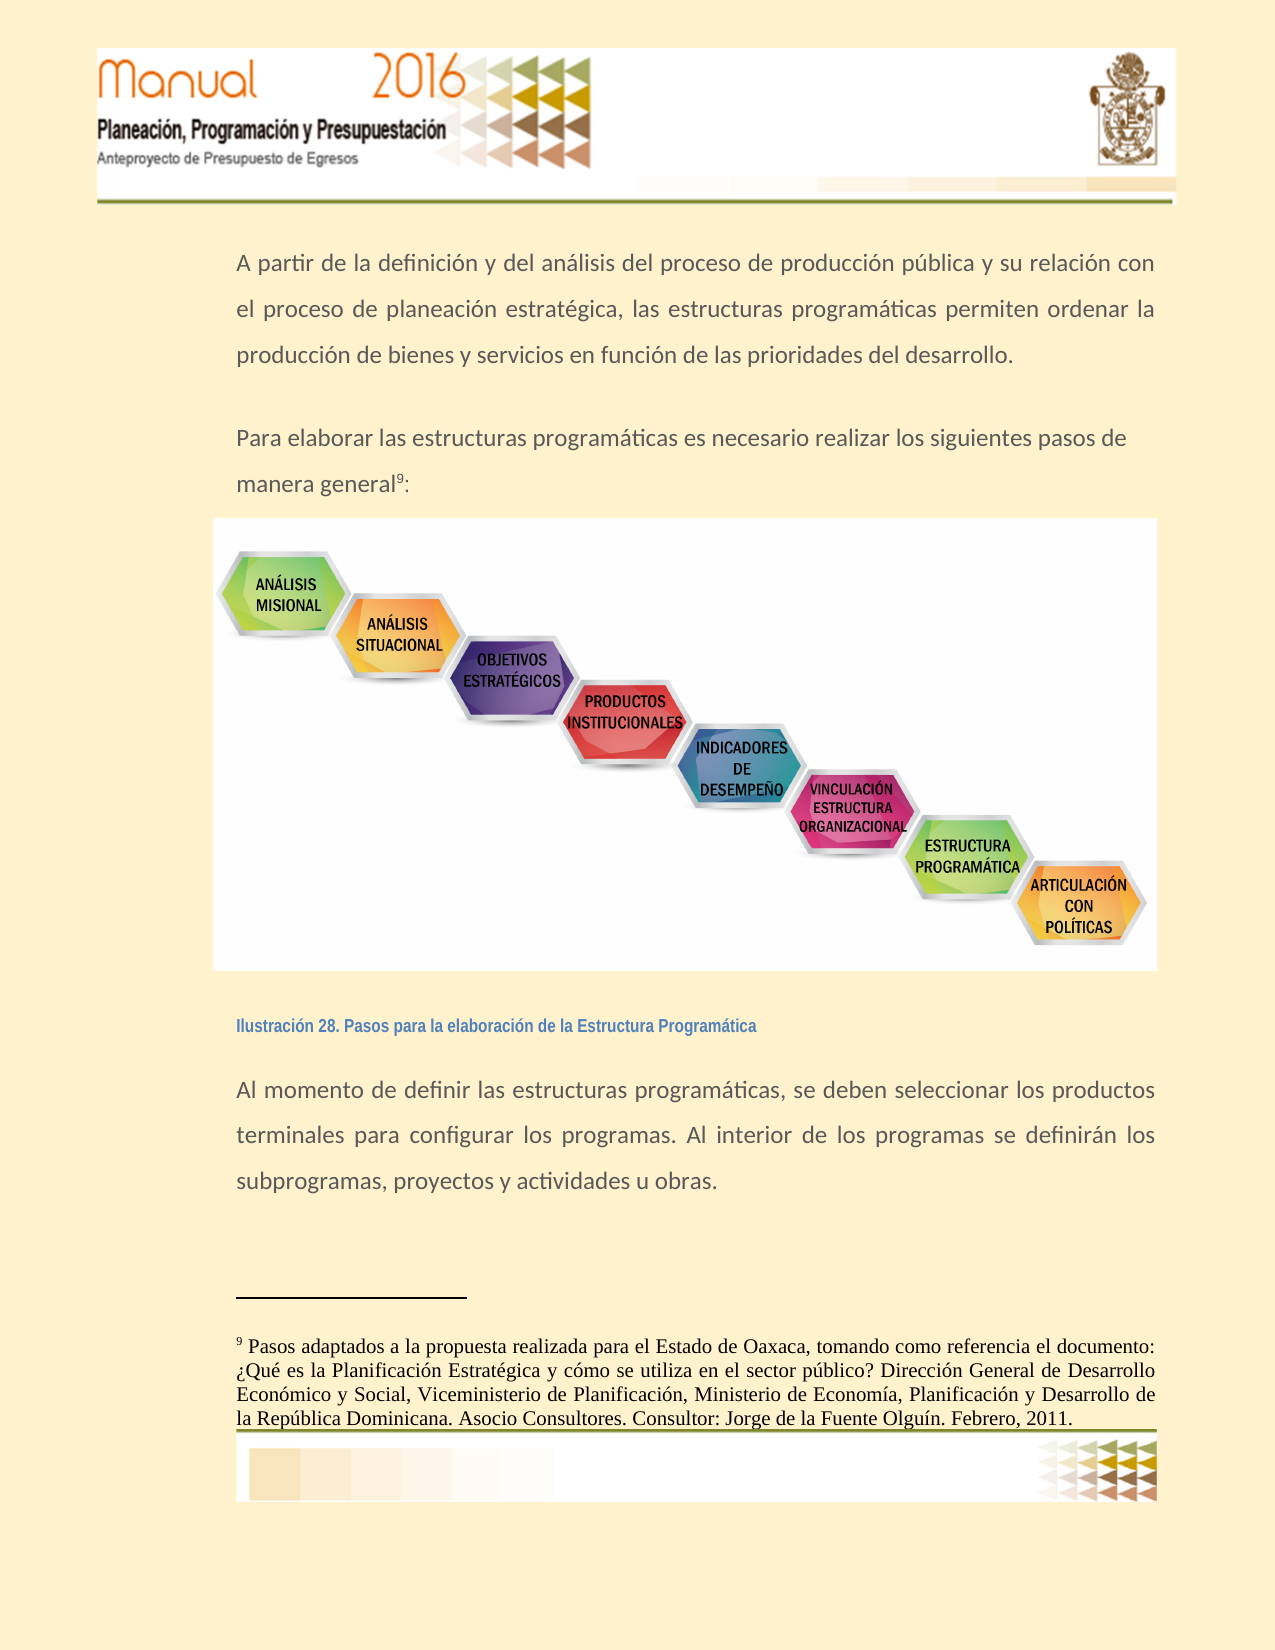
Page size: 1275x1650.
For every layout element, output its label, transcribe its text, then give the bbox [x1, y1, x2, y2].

picture [236, 1429, 1157, 1502]
picture [213, 518, 1157, 971]
text Al momento de definir las estructuras programáticas, se deben seleccionar los productos terminales para configurar los programas. Al interior de los programas se definirán los subprogramas, proyectos y actividades u obras. [236, 1074, 1157, 1196]
text A partir de la definición y del análisis del proceso de producción pública y su relación con el proceso de planeación estratégica, las estructuras programáticas permiten ordenar la producción de bienes y servicios en función de las prioridades del desarrollo. [236, 247, 1157, 369]
text Para elaborar las estructuras programáticas es necesario realizar los siguientes pasos de manera general: [236, 422, 1157, 498]
text Ilustración 28. Pasos para la elaboración de la Estructura Programática [236, 971, 1157, 1036]
picture [97, 48, 1177, 205]
